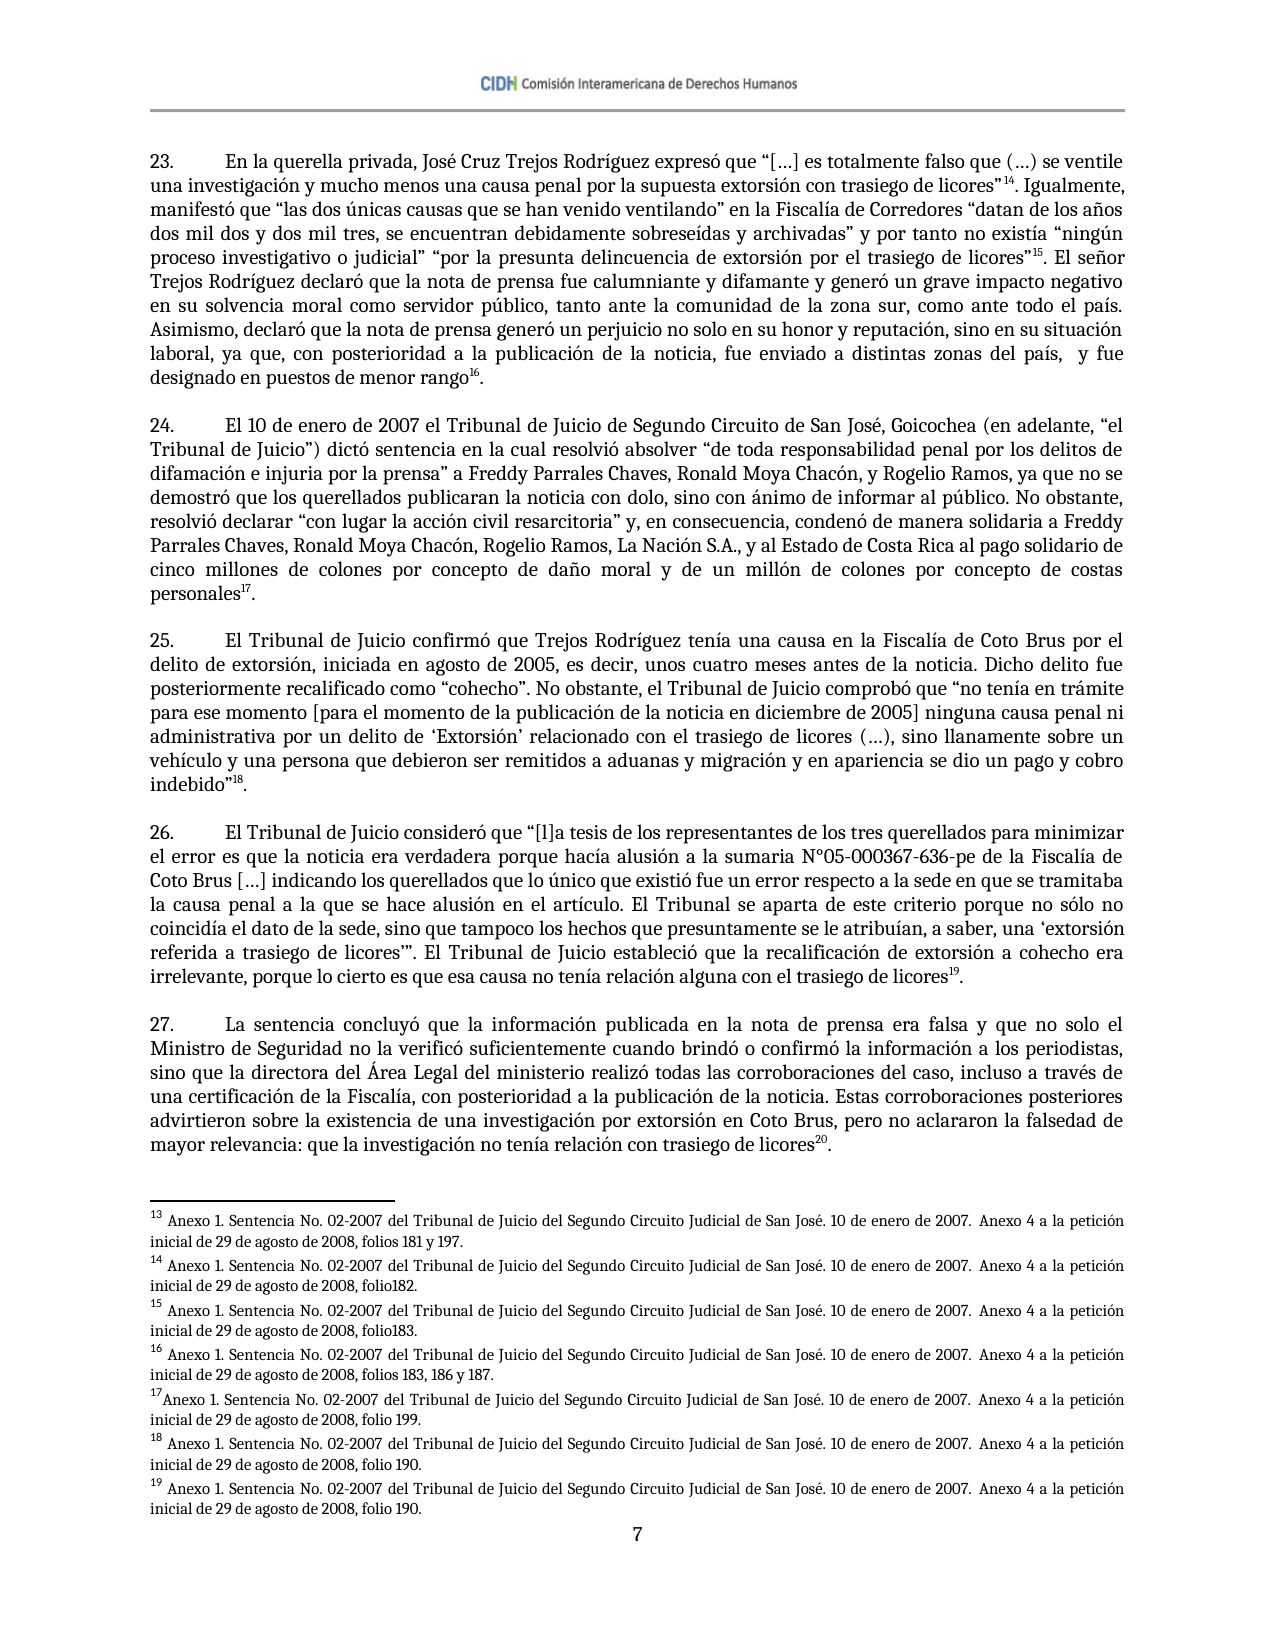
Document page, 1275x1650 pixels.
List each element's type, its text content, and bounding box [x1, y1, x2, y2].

picture [475, 75, 800, 93]
list La sentencia concluyó que la información publicada en la nota de prensa era falsa y que no solo el Ministro de Seguridad no la verificó suficientemente cuando brindó o confirmó la información a los periodistas, sino que la directora del Área Legal del ministerio realizó todas las corroboraciones del caso, incluso a través de una certificación de la Fiscalía, con posterioridad a la publicación de la noticia. Estas corroboraciones posteriores advirtieron sobre la existencia de una investigación por extorsión en Coto Brus, pero no aclararon la falsedad de mayor relevancia: que la investigación no tenía relación con trasiego de licores. [150, 1012, 1125, 1156]
list El Tribunal de Juicio consideró que “[l]a tesis de los representantes de los tres querellados para minimizar el error es que la noticia era verdadera porque hacía alusión a la sumaria N°05-000367-636-pe de la Fiscalía de Coto Brus […] indicando los querellados que lo único que existió fue un error respecto a la sede en que se tramitaba la causa penal a la que se hace alusión en el artículo. El Tribunal se aparta de este criterio porque no sólo no coincidía el dato de la sede, sino que tampoco los hechos que presuntamente se le atribuían, a saber, una ‘extorsión referida a trasiego de licores’”. El Tribunal de Juicio estableció que la recalificación de extorsión a cohecho era irrelevante, porque lo cierto es que esa causa no tenía relación alguna con el trasiego de licores. [150, 821, 1125, 988]
list En la querella privada, José Cruz Trejos Rodríguez expresó que “[…] es totalmente falso que (…) se ventile una investigación y mucho menos una causa penal por la supuesta extorsión con trasiego de licores”. Igualmente, manifestó que “las dos únicas causas que se han venido ventilando” en la Fiscalía de Corredores “datan de los años dos mil dos y dos mil tres, se encuentran debidamente sobreseídas y archivadas” y por tanto no existía “ningún proceso investigativo o judicial” “por la presunta delincuencia de extorsión por el trasiego de licores”. El señor Trejos Rodríguez declaró que la nota de prensa fue calumniante y difamante y generó un grave impacto negativo en su solvencia moral como servidor público, tanto ante la comunidad de la zona sur, como ante todo el país. Asimismo, declaró que la nota de prensa generó un perjuicio no solo en su honor y reputación, sino en su situación laboral, ya que, con posterioridad a la publicación de la noticia, fue enviado a distintas zonas del país, y fue designado en puestos de menor rango. [150, 150, 1125, 389]
list El 10 de enero de 2007 el Tribunal de Juicio de Segundo Circuito de San José, Goicochea (en adelante, “el Tribunal de Juicio”) dictó sentencia en la cual resolvió absolver “de toda responsabilidad penal por los delitos de difamación e injuria por la prensa” a Freddy Parrales Chaves, Ronald Moya Chacón, y Rogelio Ramos, ya que no se demostró que los querellados publicaran la noticia con dolo, sino con ánimo de informar al público. No obstante, resolvió declarar “con lugar la acción civil resarcitoria” y, en consecuencia, condenó de manera solidaria a Freddy Parrales Chaves, Ronald Moya Chacón, Rogelio Ramos, La Nación S.A., y al Estado de Costa Rica al pago solidario de cinco millones de colones por concepto de daño moral y de un millón de colones por concepto de costas personales. [150, 413, 1125, 605]
list El Tribunal de Juicio confirmó que Trejos Rodríguez tenía una causa en la Fiscalía de Coto Brus por el delito de extorsión, iniciada en agosto de 2005, es decir, unos cuatro meses antes de la noticia. Dicho delito fue posteriormente recalificado como “cohecho”. No obstante, el Tribunal de Juicio comprobó que “no tenía en trámite para ese momento [para el momento de la publicación de la noticia en diciembre de 2005] ninguna causa penal ni administrativa por un delito de ‘Extorsión’ relacionado con el trasiego de licores (…), sino llanamente sobre un vehículo y una persona que debieron ser remitidos a aduanas y migración y en apariencia se dio un pago y cobro indebido”. [150, 629, 1125, 797]
